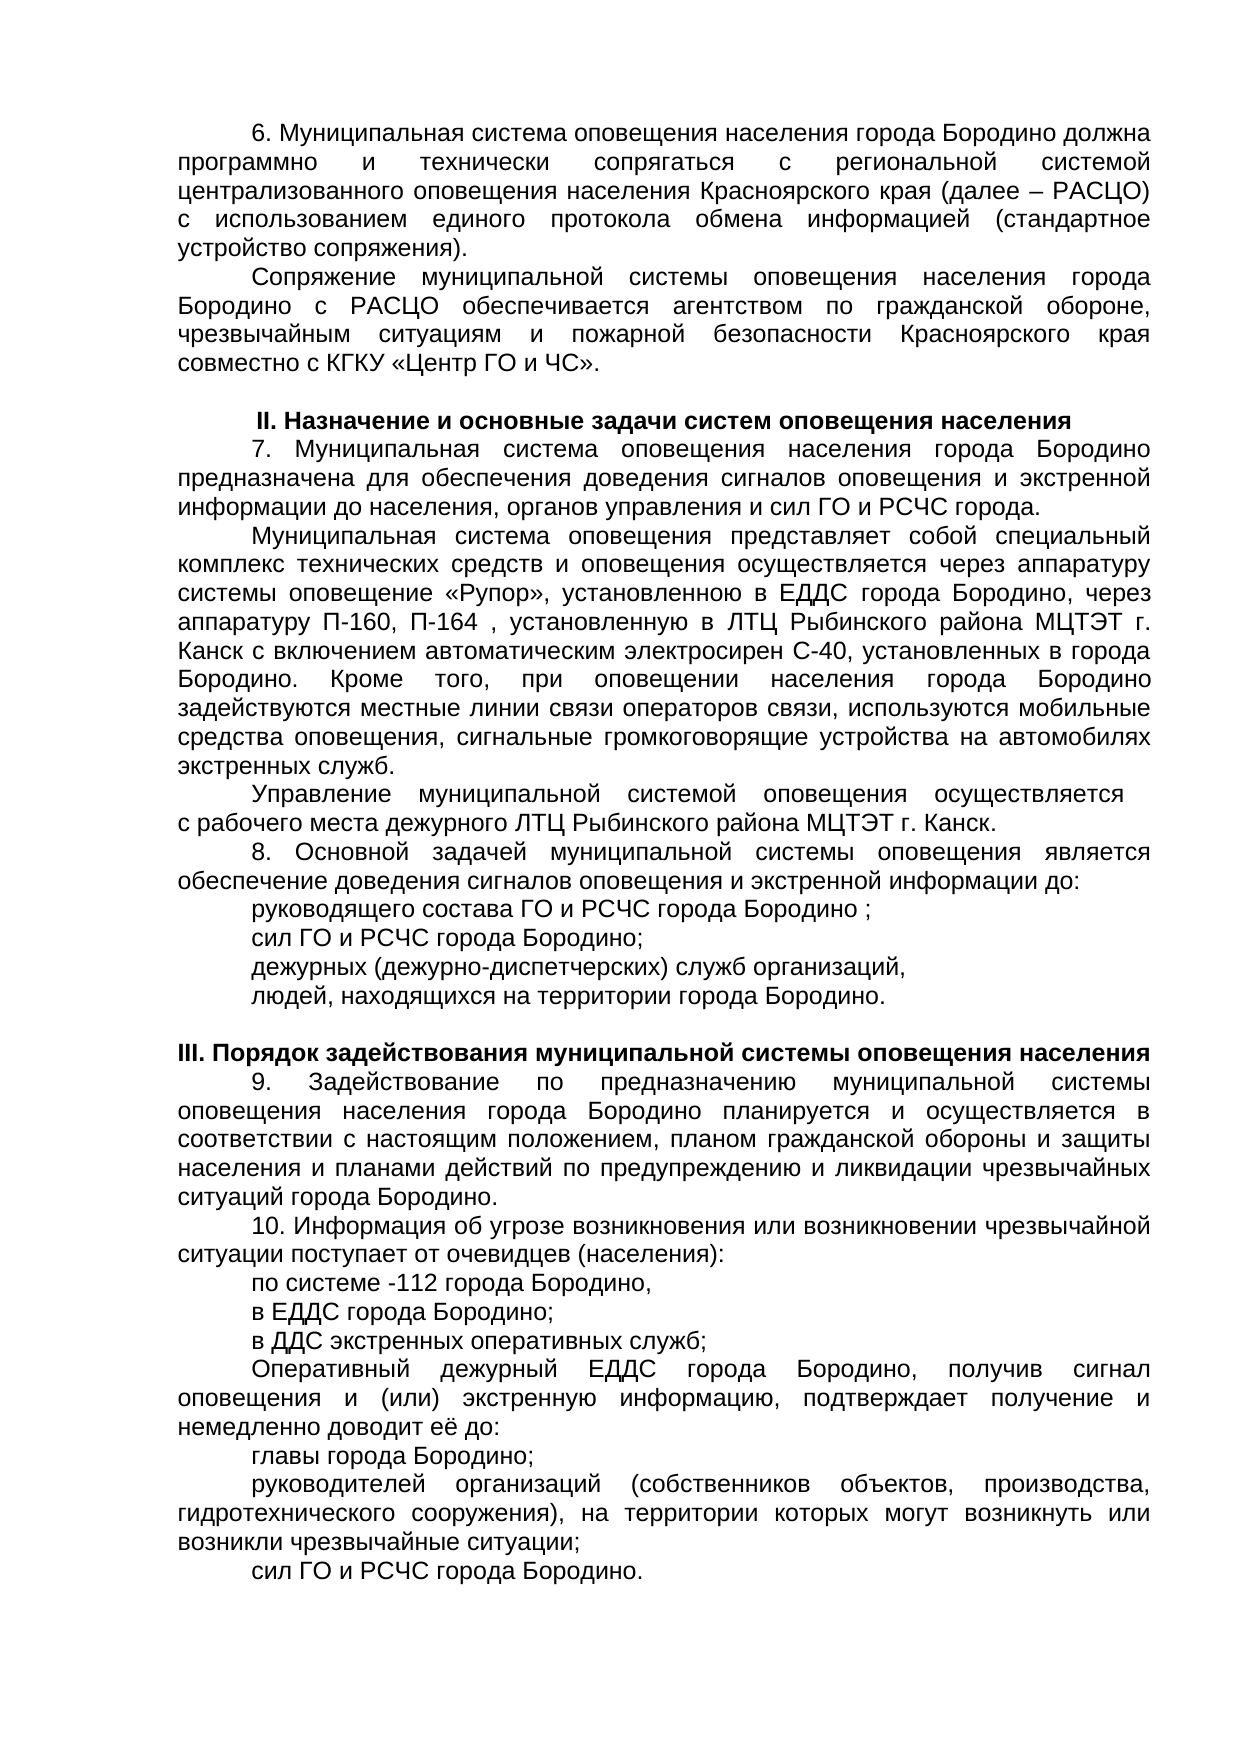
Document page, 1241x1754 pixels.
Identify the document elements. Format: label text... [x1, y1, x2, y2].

text Оперативный дежурный ЕДДС города Бородино, получив сигнал оповещения и (или) экстренную информацию, подтверждает получение и немедленно доводит её до: [177, 1354, 1152, 1441]
text 6. Муниципальная система оповещения населения города Бородино должна программно и технически сопрягаться с региональной системой централизованного оповещения населения Красноярского края (далее – РАСЦО) с использованием единого протокола обмена информацией (стандартное устройство сопряжения). [177, 118, 1152, 262]
text сил ГО и РСЧС города Бородино; [177, 923, 1152, 952]
text главы города Бородино; [177, 1441, 1152, 1469]
text Сопряжение муниципальной системы оповещения населения города Бородино с РАСЦО обеспечивается агентством по гражданской обороне, чрезвычайным ситуациям и пожарной безопасности Красноярского края совместно с КГКУ «Центр ГО и ЧС». [177, 262, 1152, 377]
text руководителей организаций (собственников объектов, производства, гидротехнического сооружения), на территории которых могут возникнуть или возникли чрезвычайные ситуации; [177, 1469, 1152, 1556]
text Муниципальная система оповещения представляет собой специальный комплекс технических средств и оповещения осуществляется через аппаратуру системы оповещение «Рупор», установленною в ЕДДС города Бородино, через аппаратуру П-160, П-164 , установленную в ЛТЦ Рыбинского района МЦТЭТ г. Канск с включением автоматическим электросирен С-40, установленных в города Бородино. Кроме того, при оповещении населения города Бородино задействуются местные линии связи операторов связи, используются мобильные средства оповещения, сигнальные громкоговорящие устройства на автомобилях экстренных служб. [177, 521, 1152, 779]
text сил ГО и РСЧС города Бородино. [177, 1556, 1152, 1584]
text 9. Задействование по предназначению муниципальной системы оповещения населения города Бородино планируется и осуществляется в соответствии с настоящим положением, планом гражданской обороны и защиты населения и планами действий по предупреждению и ликвидации чрезвычайных ситуаций города Бородино. [177, 1067, 1152, 1211]
title II. Назначение и основные задачи систем оповещения населения [177, 406, 1152, 434]
text в ДДС экстренных оперативных служб; [177, 1326, 1152, 1354]
text Управление муниципальной системой оповещения осуществляется с рабочего места дежурного ЛТЦ Рыбинского района МЦТЭТ г. Канск. [177, 779, 1152, 837]
text людей, находящихся на территории города Бородино. [177, 981, 1152, 1009]
text дежурных (дежурно-диспетчерских) служб организаций, [177, 952, 1152, 981]
title III. Порядок задействования муниципальной системы оповещения населения [177, 1038, 1152, 1067]
text руководящего состава ГО и РСЧС города Бородино ; [177, 894, 1152, 923]
text 7. Муниципальная система оповещения населения города Бородино предназначена для обеспечения доведения сигналов оповещения и экстренной информации до населения, органов управления и сил ГО и РСЧС города. [177, 434, 1152, 521]
text в ЕДДС города Бородино; [177, 1297, 1152, 1326]
text 10. Информация об угрозе возникновения или возникновении чрезвычайной ситуации поступает от очевидцев (населения): [177, 1211, 1152, 1268]
text 8. Основной задачей муниципальной системы оповещения является обеспечение доведения сигналов оповещения и экстренной информации до: [177, 837, 1152, 894]
text по системе -112 города Бородино, [177, 1268, 1152, 1297]
